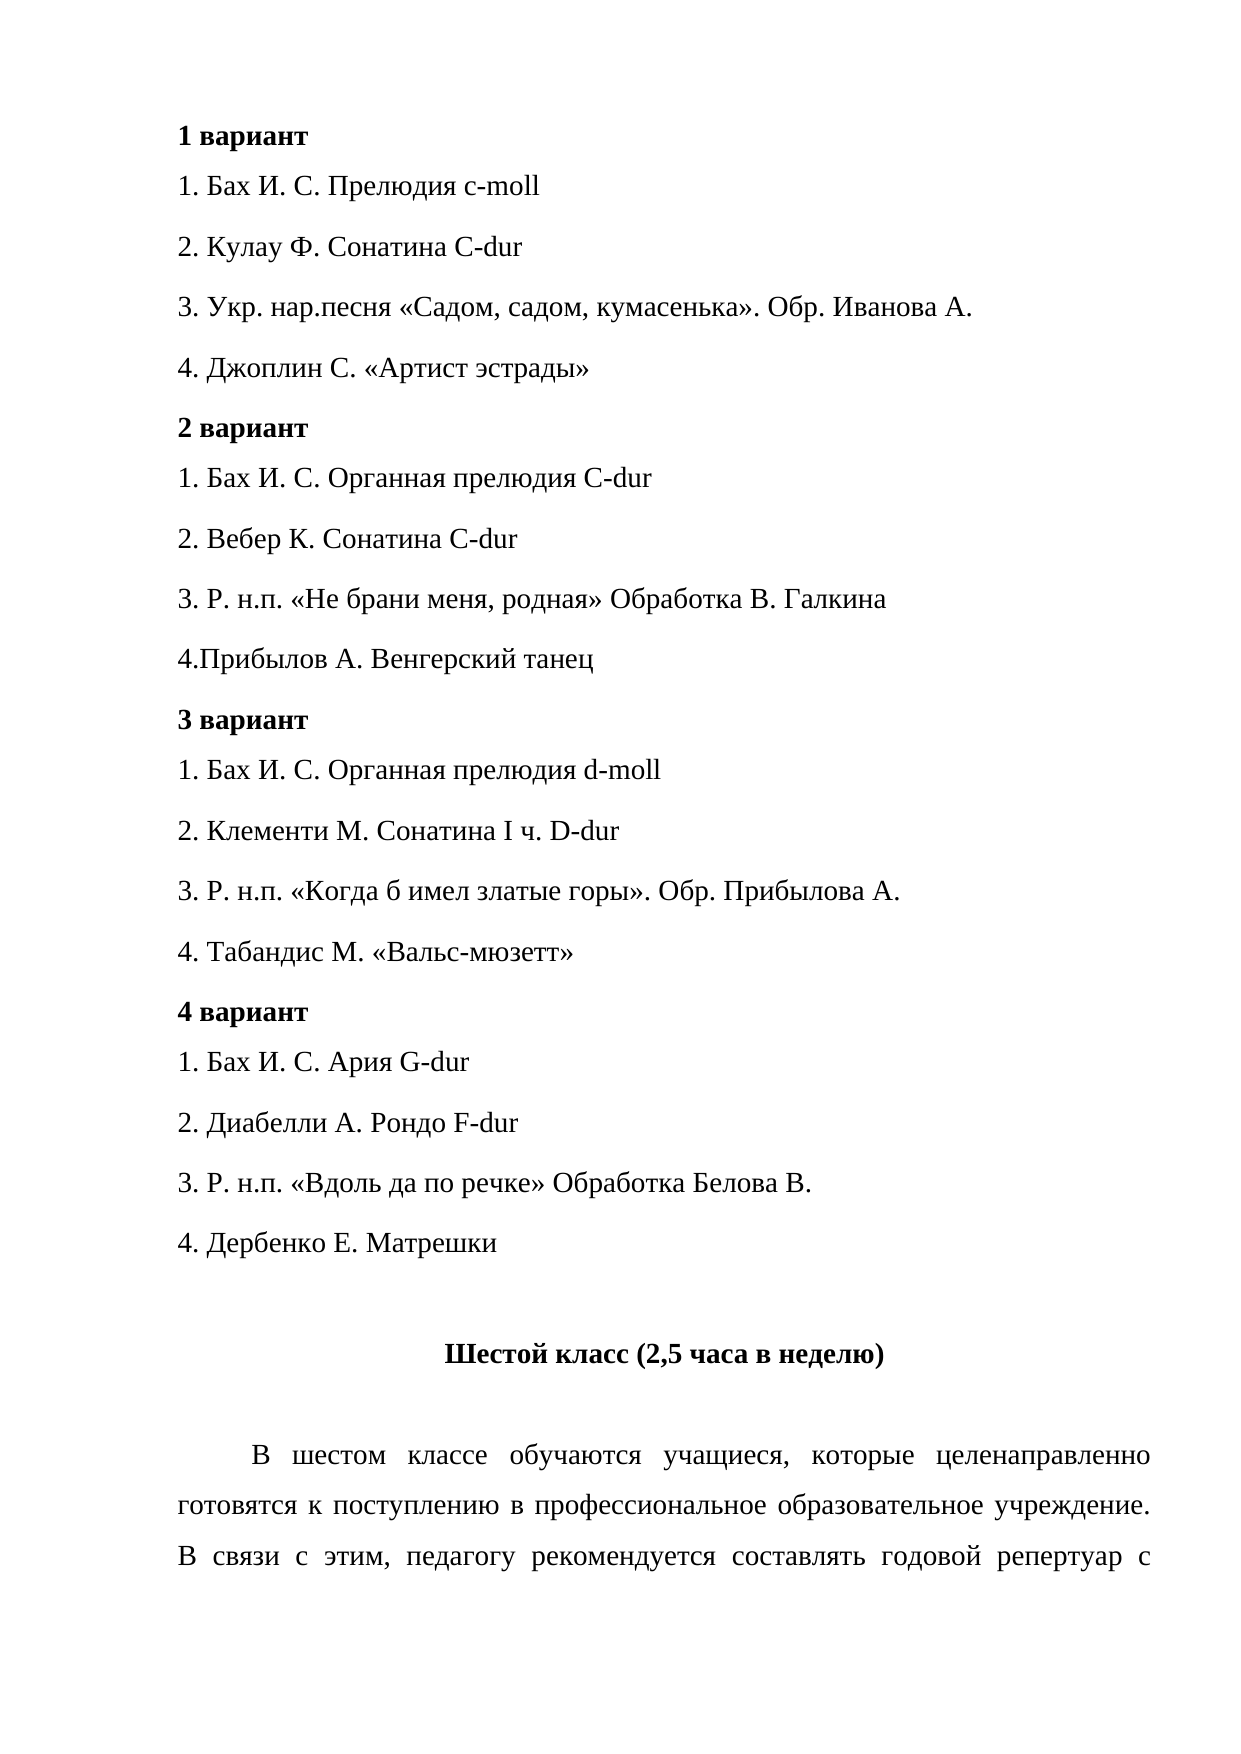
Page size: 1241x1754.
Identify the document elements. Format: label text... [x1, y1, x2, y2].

text 2. Кулау Ф. Сонатина C-dur [177, 229, 1152, 262]
text 3 вариант [177, 702, 1152, 736]
text 4. Табандис М. «Вальс-мюзетт» [177, 934, 1152, 967]
text 1. Бах И. С. Органная прелюдия C-dur [177, 460, 1152, 494]
text 1. Бах И. С. Органная прелюдия d-moll [177, 752, 1152, 786]
text 3. Р. н.п. «Не брани меня, родная» Обработка В. Галкина [177, 581, 1152, 615]
text 1 вариант [177, 118, 1152, 152]
text 1. Бах И. С. Прелюдия c-moll [177, 168, 1152, 202]
text 4. Джоплин С. «Артист эстрады» [177, 350, 1152, 383]
text 4.Прибылов А. Венгерский танец [177, 642, 1152, 675]
text Шестой класс (2,5 часа в неделю) [177, 1336, 1152, 1370]
text 2. Вебер К. Сонатина C-dur [177, 521, 1152, 554]
text 2 вариант [177, 410, 1152, 444]
text 4 вариант [177, 994, 1152, 1028]
text 3. Р. н.п. «Когда б имел златые горы». Обр. Прибылова А. [177, 873, 1152, 907]
text 3. Р. н.п. «Вдоль да по речке» Обработка Белова В. [177, 1165, 1152, 1199]
text 1. Бах И. С. Ария G-dur [177, 1044, 1152, 1078]
text 4. Дербенко Е. Матрешки [177, 1226, 1152, 1259]
text 3. Укр. нар.песня «Садом, садом, кумасенька». Обр. Иванова А. [177, 289, 1152, 323]
text 2. Клементи М. Сонатина I ч. D-dur [177, 813, 1152, 846]
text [177, 1437, 1152, 1571]
text 2. Диабелли А. Рондо F-dur [177, 1105, 1152, 1138]
